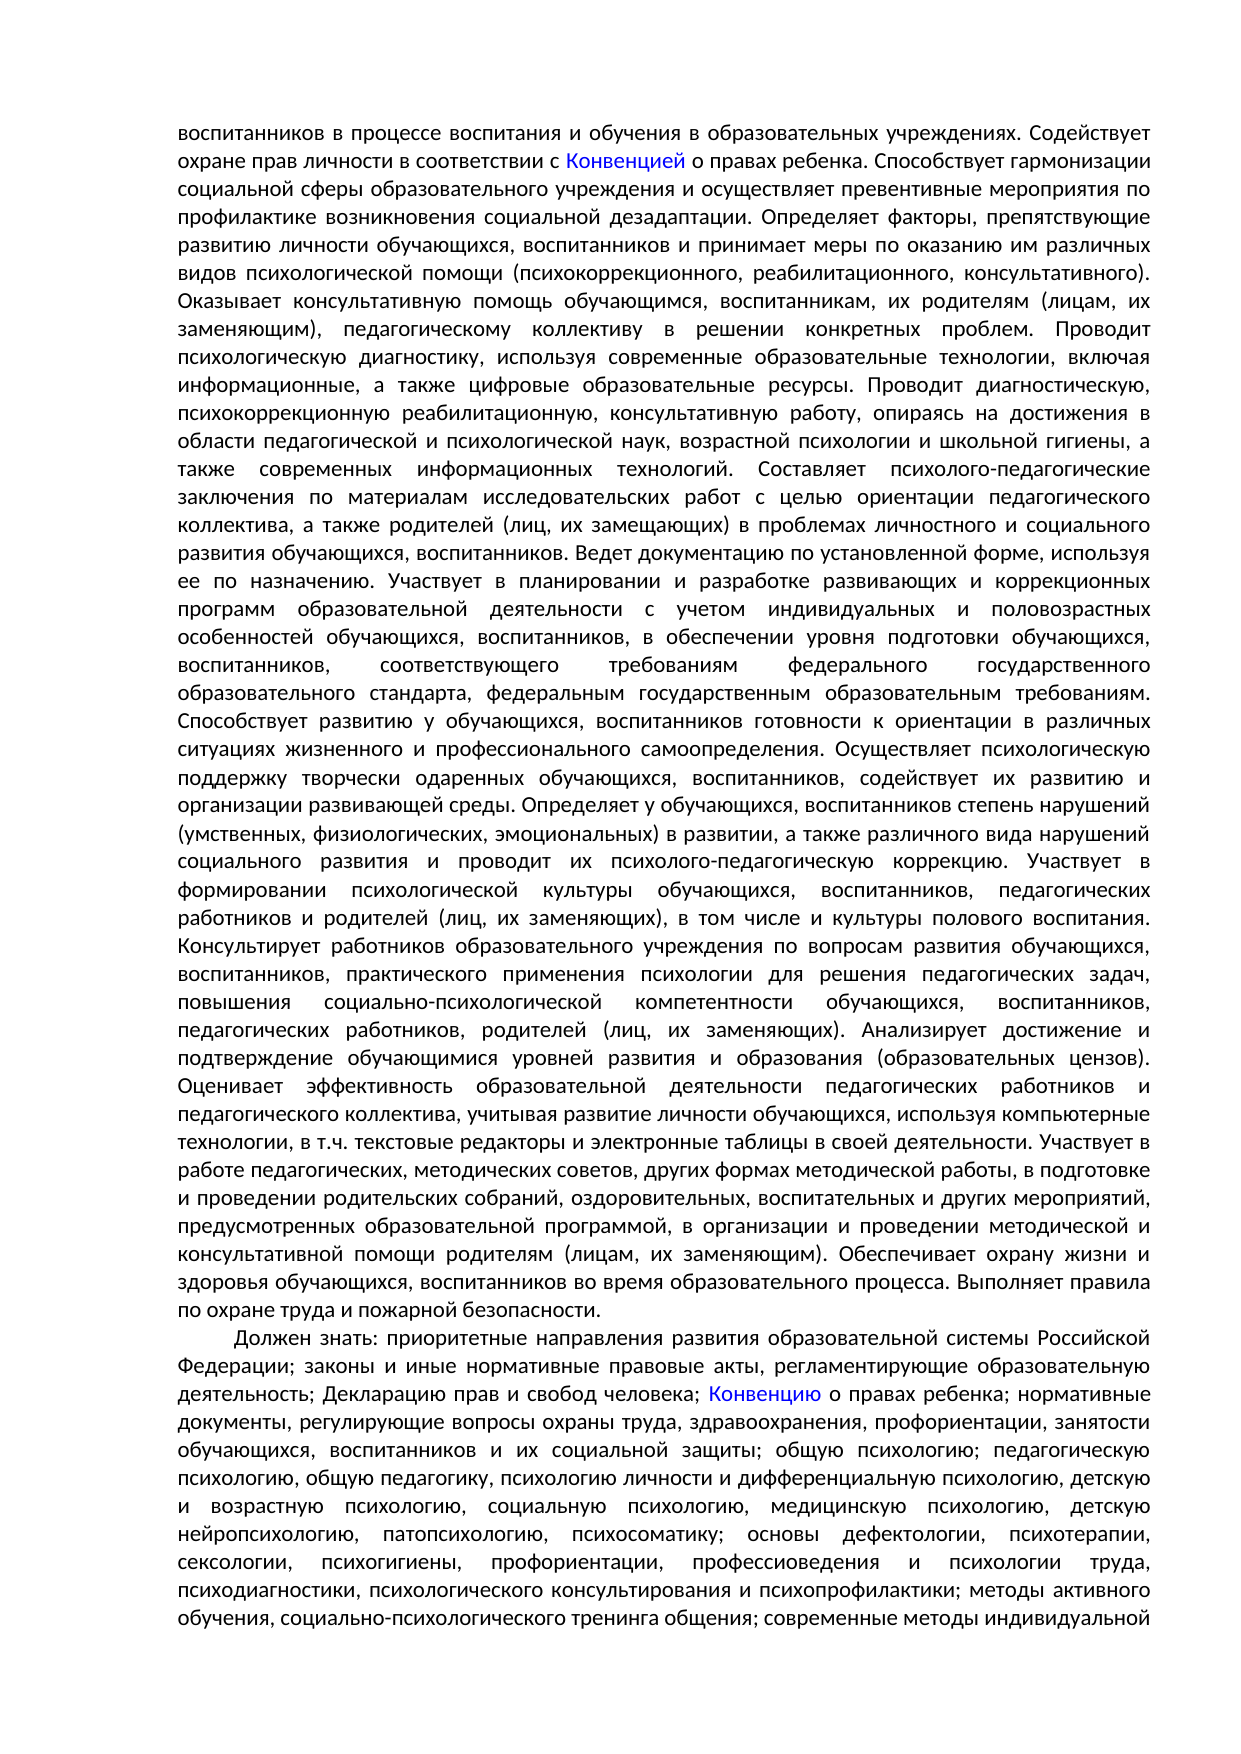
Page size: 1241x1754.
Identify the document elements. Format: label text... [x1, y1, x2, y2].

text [177, 1323, 1152, 1631]
